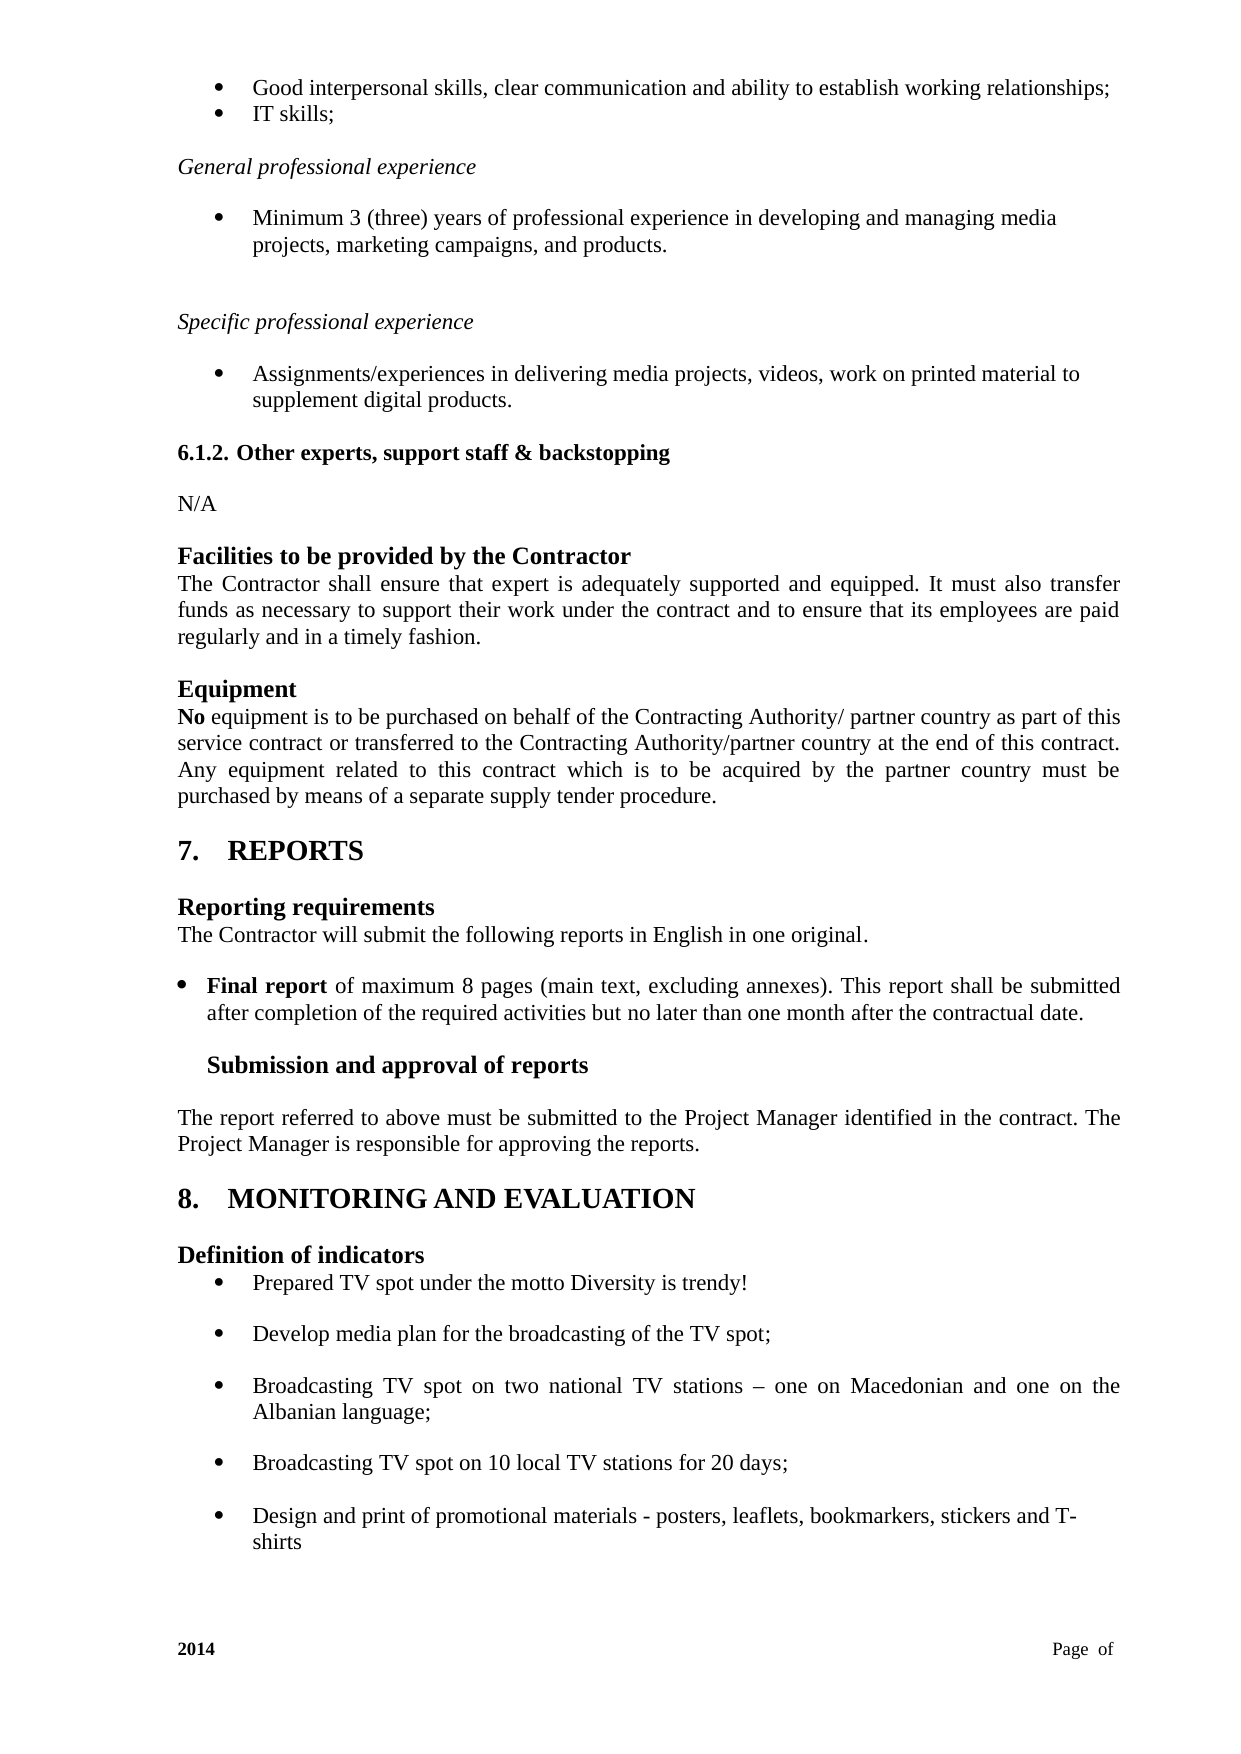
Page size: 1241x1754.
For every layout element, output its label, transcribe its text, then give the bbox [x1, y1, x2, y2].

text The Contractor will submit the following reports in English in one original. [177, 921, 1122, 947]
list Develop media plan for the broadcasting of the TV spot; [215, 1320, 1122, 1347]
list Broadcasting TV spot on 10 local TV stations for 20 days; [215, 1449, 1122, 1476]
subtitle Definition of indicators [177, 1240, 1122, 1269]
text General professional experience [177, 153, 1122, 179]
text Specific professional experience [177, 308, 1122, 335]
subtitle Other experts, support staff & backstopping [177, 439, 1122, 465]
text N/A [177, 490, 1122, 516]
text The Contractor shall ensure that expert is adequately supported and equipped. It must also transfer funds as necessary to support their work under the contract and to ensure that its employees are paid regularly and in a timely fashion. [177, 570, 1122, 649]
list Assignments/experiences in delivering media projects, videos, work on printed material to supplement digital products. [215, 360, 1122, 412]
subtitle MONITORING AND EVALUATION [177, 1182, 1122, 1215]
list IT skills; [215, 100, 1122, 127]
list Good interpersonal skills, clear communication and ability to establish working relationships; [215, 74, 1122, 100]
subtitle REPORTS [177, 833, 1122, 867]
list Minimum 3 (three) years of professional experience in developing and managing media projects, marketing campaigns, and products. [215, 204, 1122, 257]
list Submission and approval of reports [207, 1050, 1122, 1079]
subtitle Reporting requirements [177, 892, 1122, 921]
subtitle Equipment [177, 674, 1122, 703]
list Broadcasting TV spot on two national TV stations – one on Macedonian and one on the Albanian language; [215, 1372, 1122, 1424]
text No equipment is to be purchased on behalf of the Contracting Authority/ partner country as part of this service contract or transferred to the Contracting Authority/partner country at the end of this contract. Any equipment related to this contract which is to be acquired by the partner country must be purchased by means of a separate supply tender procedure. [177, 703, 1122, 808]
text The report referred to above must be submitted to the Project Manager identified in the contract. The Project Manager is responsible for approving the reports. [177, 1104, 1122, 1157]
list Design and print of promotional materials - posters, leaflets, bookmarkers, stickers and T-shirts [215, 1502, 1122, 1555]
list Final report of maximum 8 pages (main text, excluding annexes). This report shall be submitted after completion of the required activities but no later than one month after the contractual date. [177, 972, 1122, 1025]
list Prepared TV spot under the motto Diversity is trendy! [215, 1269, 1122, 1295]
subtitle Facilities to be provided by the Contractor [177, 541, 1122, 570]
